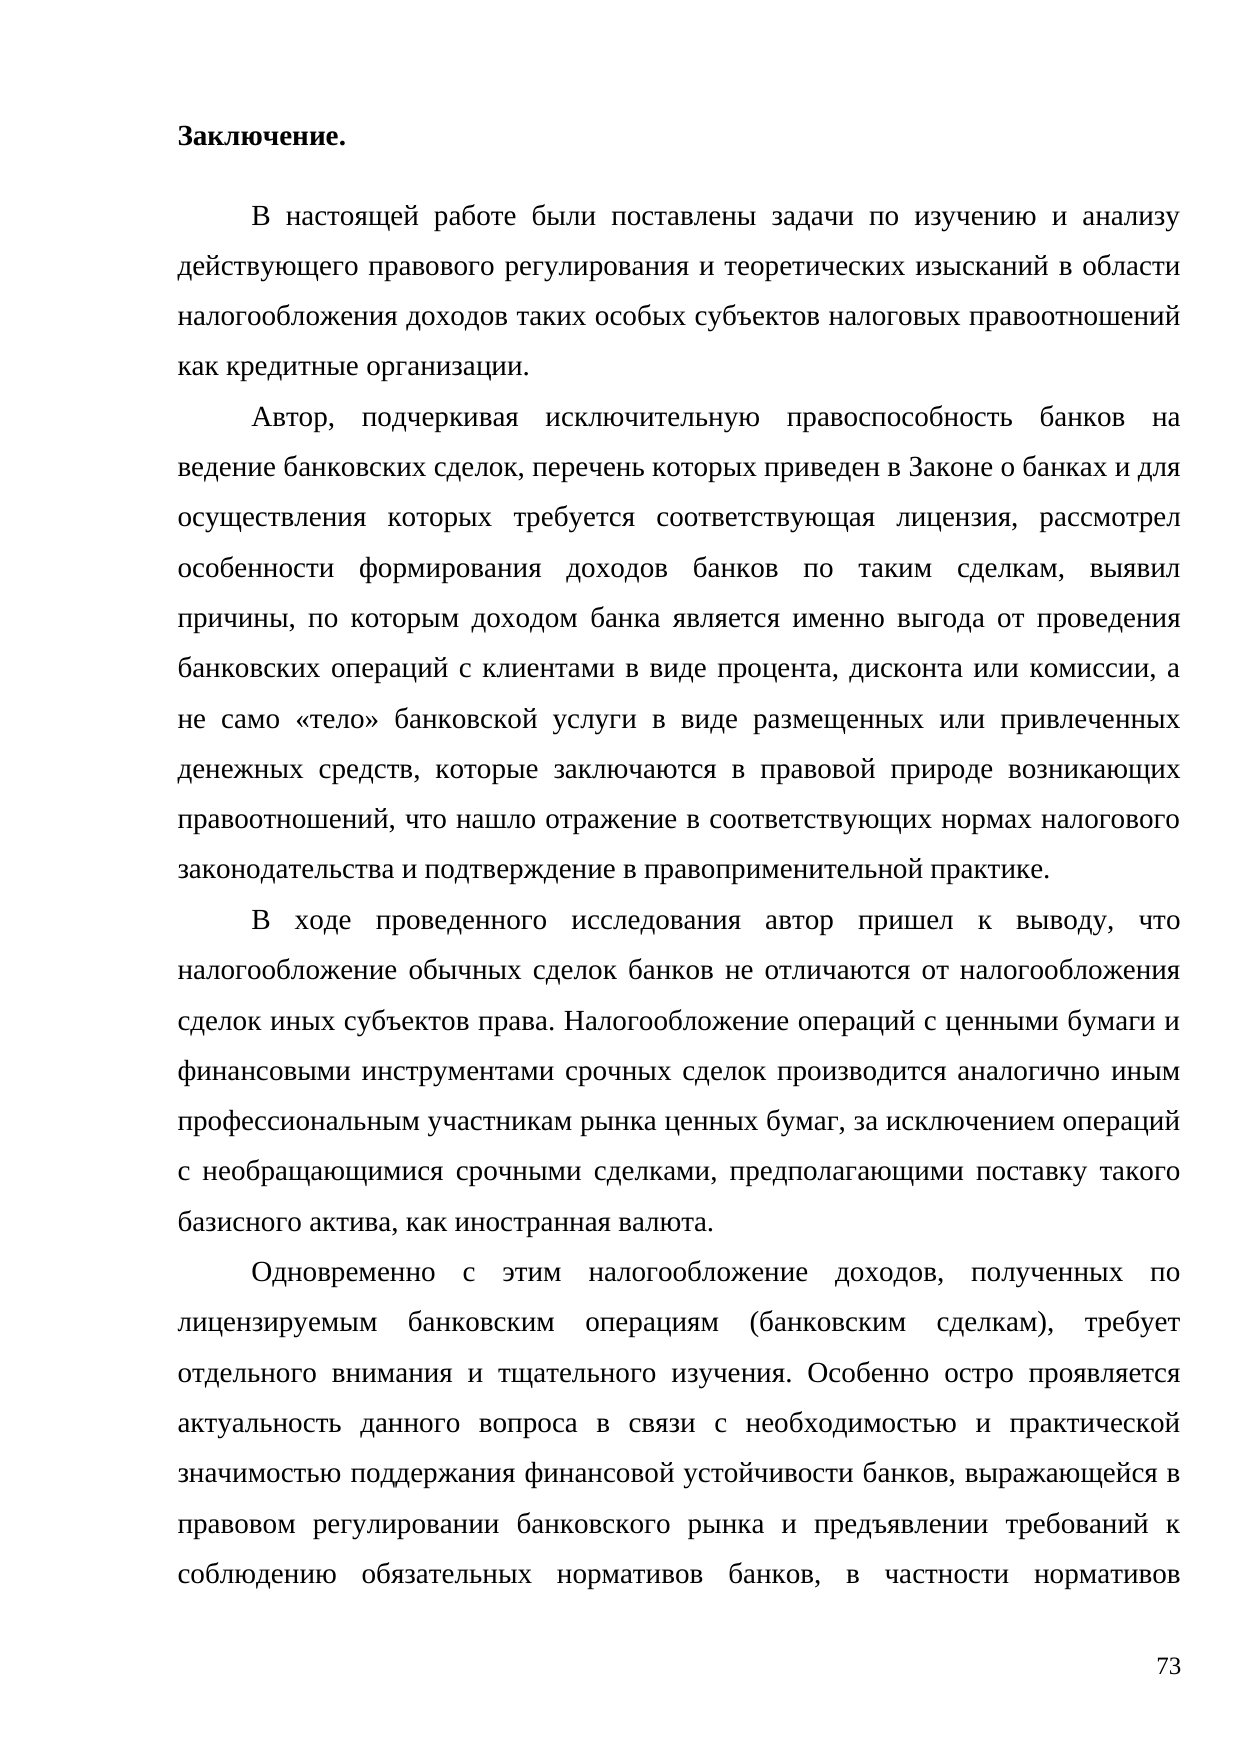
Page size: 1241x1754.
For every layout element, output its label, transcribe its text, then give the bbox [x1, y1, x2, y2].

text Автор, подчеркивая исключительную правоспособность банков на ведение банковских сделок, перечень которых приведен в Законе о банках и для осуществления которых требуется соответствующая лицензия, рассмотрел особенности формирования доходов банков по таким сделкам, выявил причины, по которым доходом банка является именно выгода от проведения банковских операций с клиентами в виде процента, дисконта или комиссии, а не само «тело» банковской услуги в виде размещенных или привлеченных денежных средств, которые заключаются в правовой природе возникающих правоотношений, что нашло отражение в соответствующих нормах налогового законодательства и подтверждение в правоприменительной практике. [177, 399, 1181, 885]
subtitle Заключение. [177, 118, 1181, 152]
text В ходе проведенного исследования автор пришел к выводу, что налогообложение обычных сделок банков не отличаются от налогообложения сделок иных субъектов права. Налогообложение операций с ценными бумаги и финансовыми инструментами срочных сделок производится аналогично иным профессиональным участникам рынка ценных бумаг, за исключением операций с необращающимися срочными сделками, предполагающими поставку такого базисного актива, как иностранная валюта. [177, 902, 1181, 1237]
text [177, 1254, 1181, 1589]
text В настоящей работе были поставлены задачи по изучению и анализу действующего правового регулирования и теоретических изысканий в области налогообложения доходов таких особых субъектов налоговых правоотношений как кредитные организации. [177, 198, 1181, 382]
